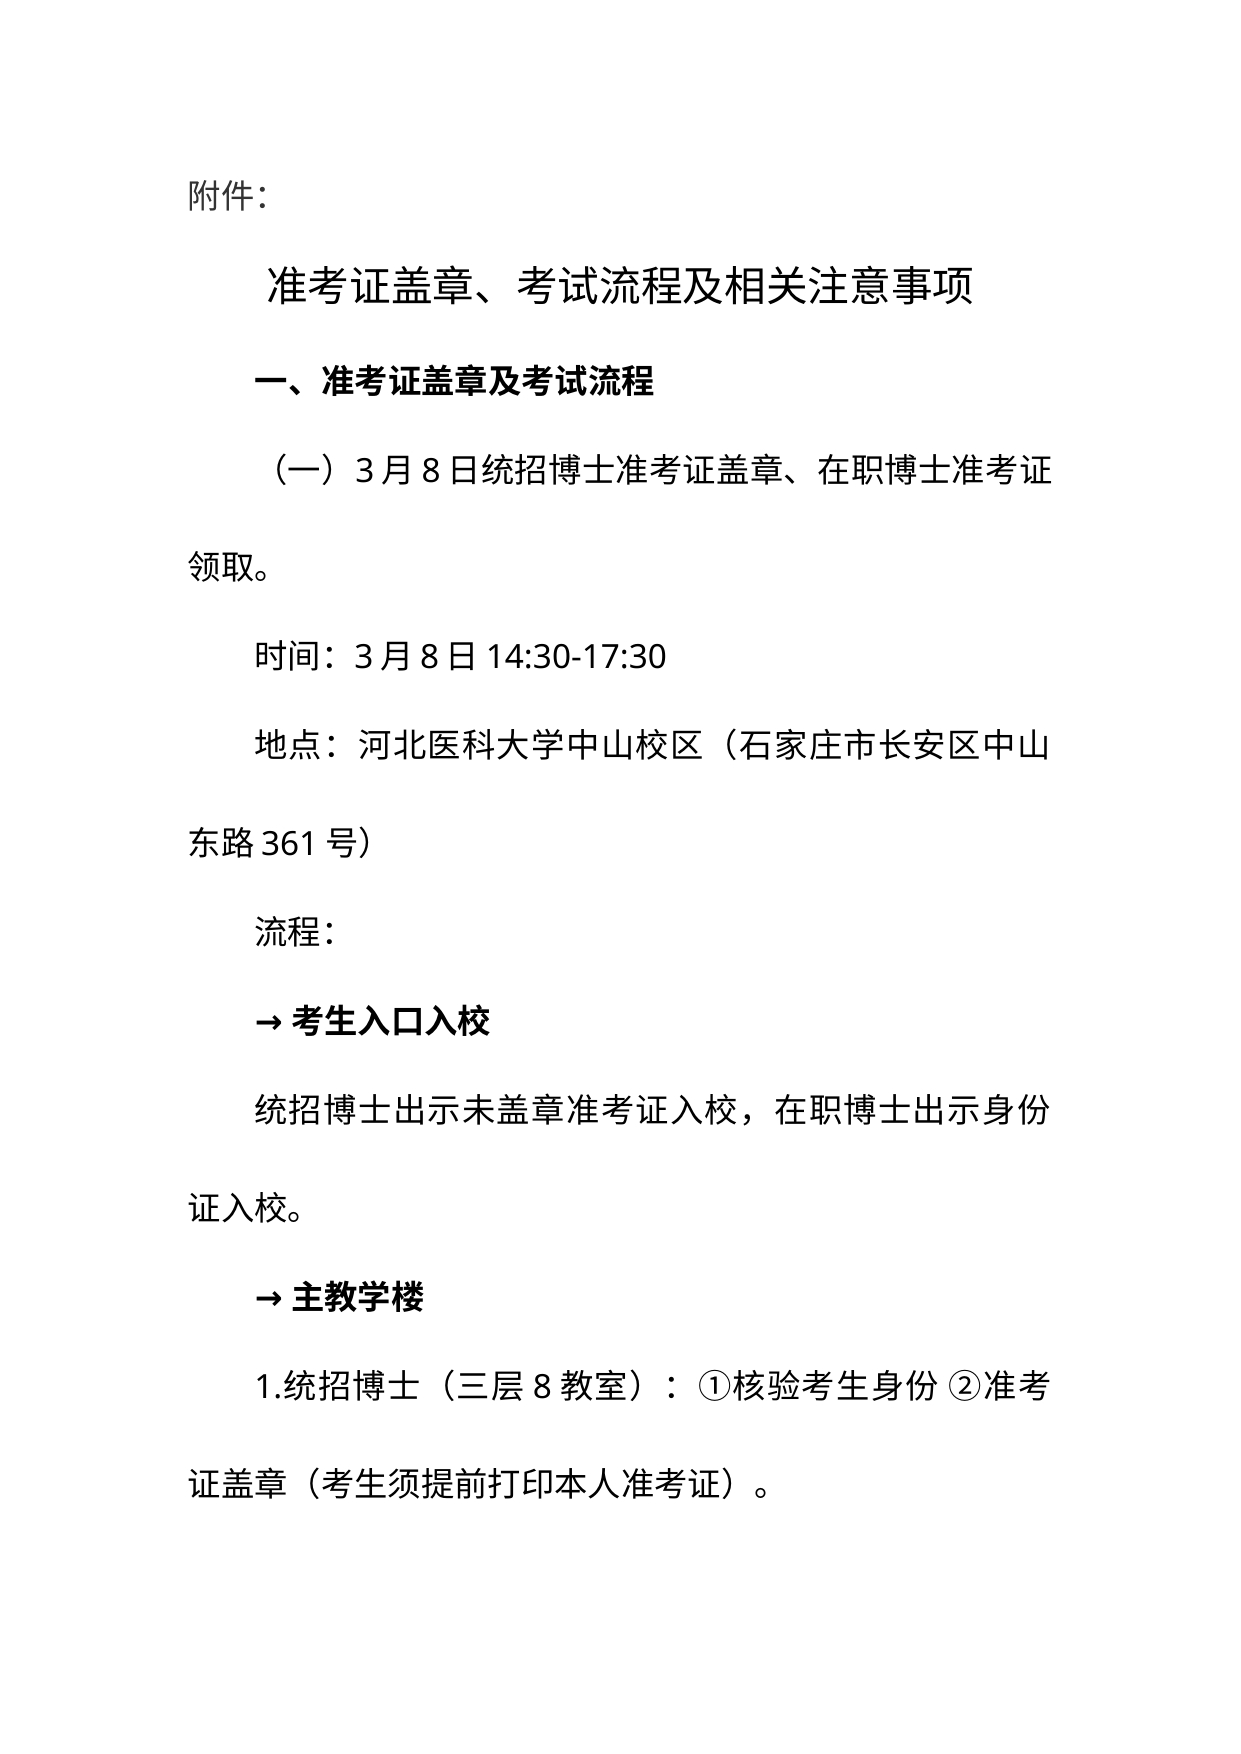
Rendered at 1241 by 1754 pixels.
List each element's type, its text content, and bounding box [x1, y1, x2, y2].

text 地点：河北医科大学中山校区（石家庄市长安区中山东路361号） [187, 711, 1053, 873]
text 一、准考证盖章及考试流程 [187, 346, 1053, 411]
text 统招博士出示未盖章准考证入校，在职博士出示身份证入校。 [187, 1076, 1053, 1238]
text → 主教学楼 [187, 1262, 1053, 1327]
text （一）3月8日统招博士准考证盖章、在职博士准考证领取。 [187, 435, 1053, 598]
text 时间：3月8日14:30-17:30 [187, 622, 1053, 687]
text 流程： [187, 898, 1053, 963]
text 1.统招博士（三层8教室）：①核验考生身份 ②准考证盖章（考生须提前打印本人准考证）。 [187, 1352, 1053, 1514]
text 准考证盖章、考试流程及相关注意事项 [187, 251, 1053, 316]
text 附件： [187, 162, 1053, 227]
text → 考生入口入校 [187, 987, 1053, 1052]
